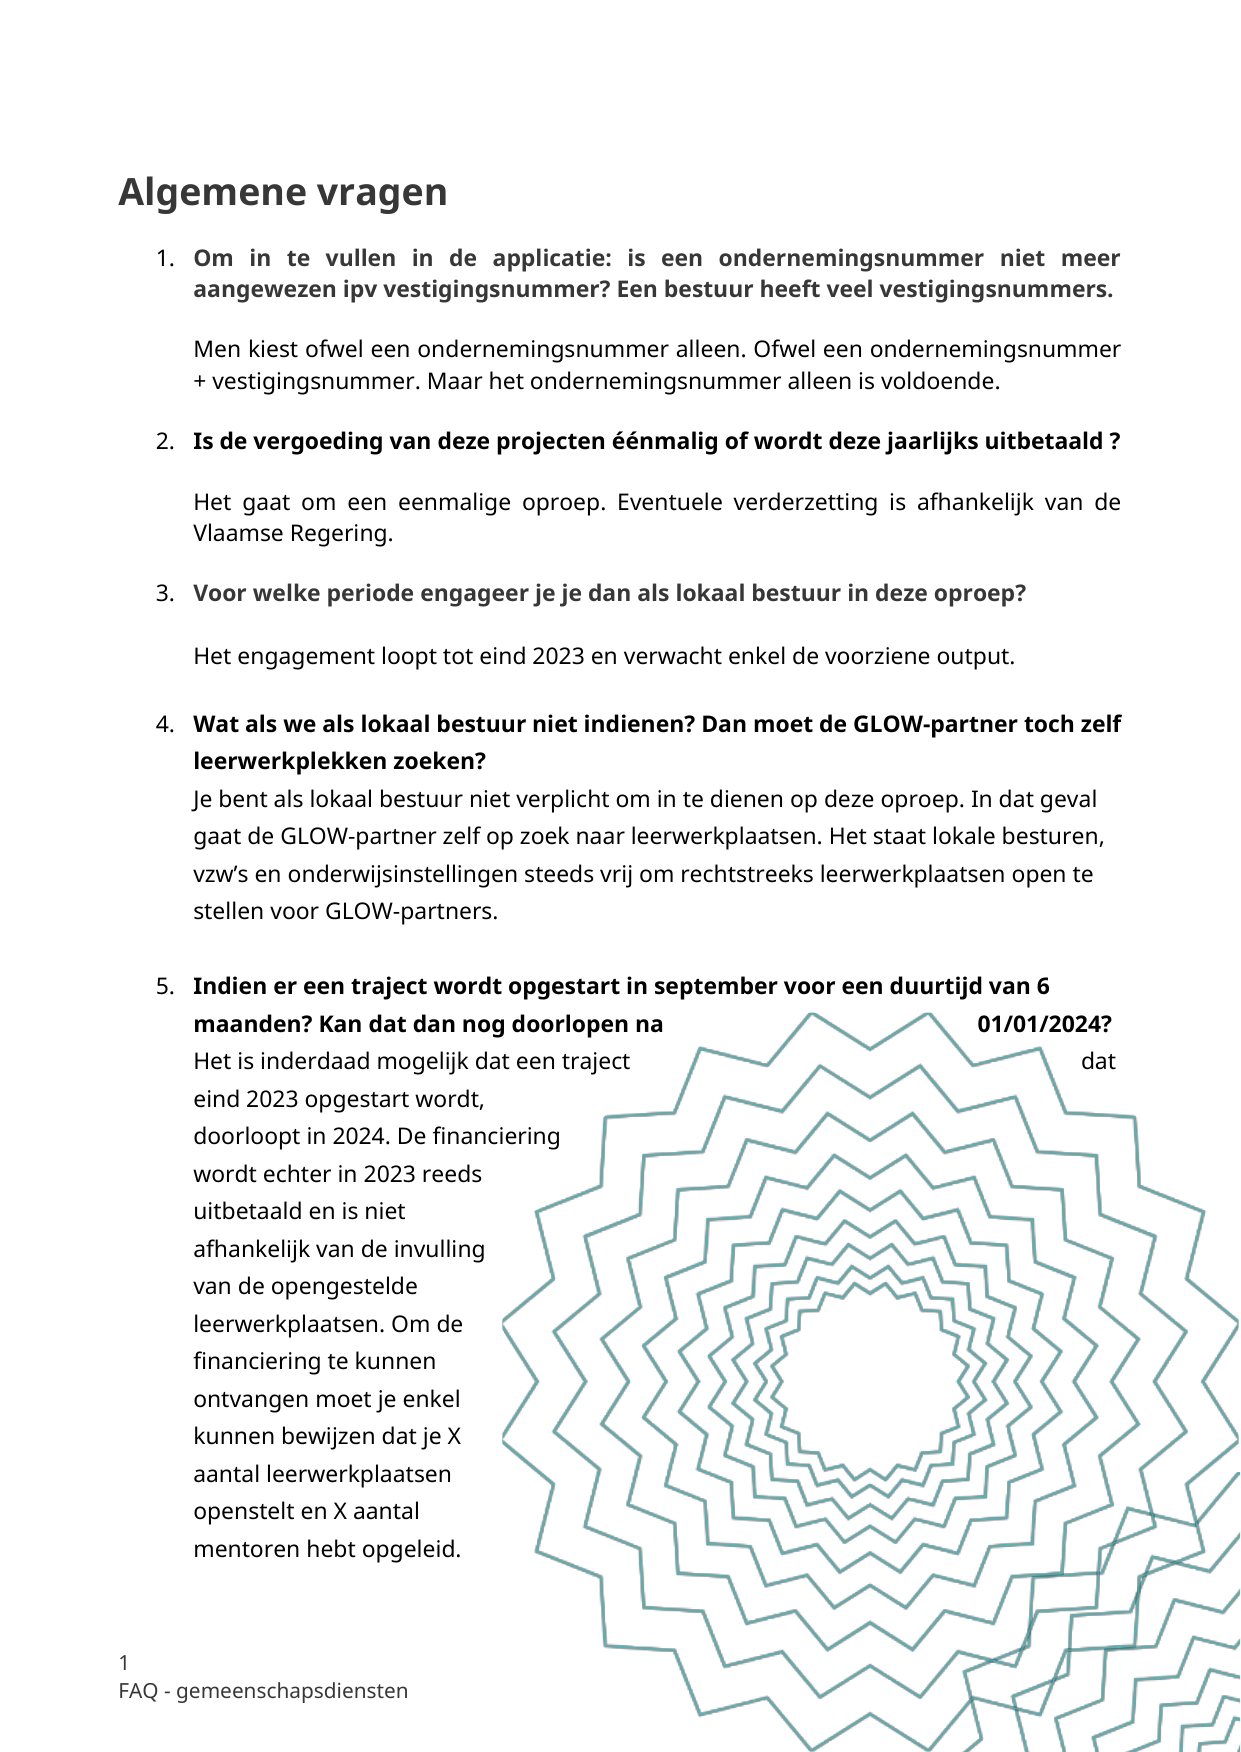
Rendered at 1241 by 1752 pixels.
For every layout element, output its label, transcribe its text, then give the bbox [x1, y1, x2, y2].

list Het engagement loopt tot eind 2023 en verwacht enkel de voorziene output. [193, 639, 1122, 671]
list Indien er een traject wordt opgestart in september voor een duurtijd van 6 maanden? Kan dat dan nog doorlopen na 01/01/2024? [156, 964, 1122, 1039]
text Het gaat om een eenmalige oproep. Eventuele verderzetting is afhankelijk van de Vlaamse Regering. [193, 485, 1122, 548]
text Algemene vragen [118, 175, 1122, 212]
list Het is inderdaad mogelijk dat een traject dat eind 2023 opgestart wordt, doorloopt in 2024. De financiering wordt echter in 2023 reeds uitbetaald en is niet afhankelijk van de invulling van de opengestelde leerwerkplaatsen. Om de financiering te kunnen ontvangen moet je enkel kunnen bewijzen dat je X aantal leerwerkplaatsen openstelt en X aantal mentoren hebt opgeleid. [193, 1039, 779, 1564]
list Is de vergoeding van deze projecten éénmalig of wordt deze jaarlijks uitbetaald ? [156, 425, 1122, 456]
list Je bent als lokaal bestuur niet verplicht om in te dienen op deze oproep. In dat geval gaat de GLOW-partner zelf op zoek naar leerwerkplaatsen. Het staat lokale besturen, vzw’s en onderwijsinstellingen steeds vrij om rechtstreeks leerwerkplaatsen open te stellen voor GLOW-partners. [193, 777, 1122, 927]
picture [500, 1012, 1241, 1752]
list Voor welke periode engageer je je dan als lokaal bestuur in deze oproep? [156, 577, 1122, 608]
list Wat als we als lokaal bestuur niet indienen? Dan moet de GLOW-partner toch zelf leerwerkplekken zoeken? [156, 702, 1122, 777]
list Om in te vullen in de applicatie: is een ondernemingsnummer niet meer aangewezen ipv vestigingsnummer? Een bestuur heeft veel vestigingsnummers. [156, 242, 1122, 304]
text Men kiest ofwel een ondernemingsnummer alleen. Ofwel een ondernemingsnummer + vestigingsnummer. Maar het ondernemingsnummer alleen is voldoende. [193, 333, 1122, 396]
